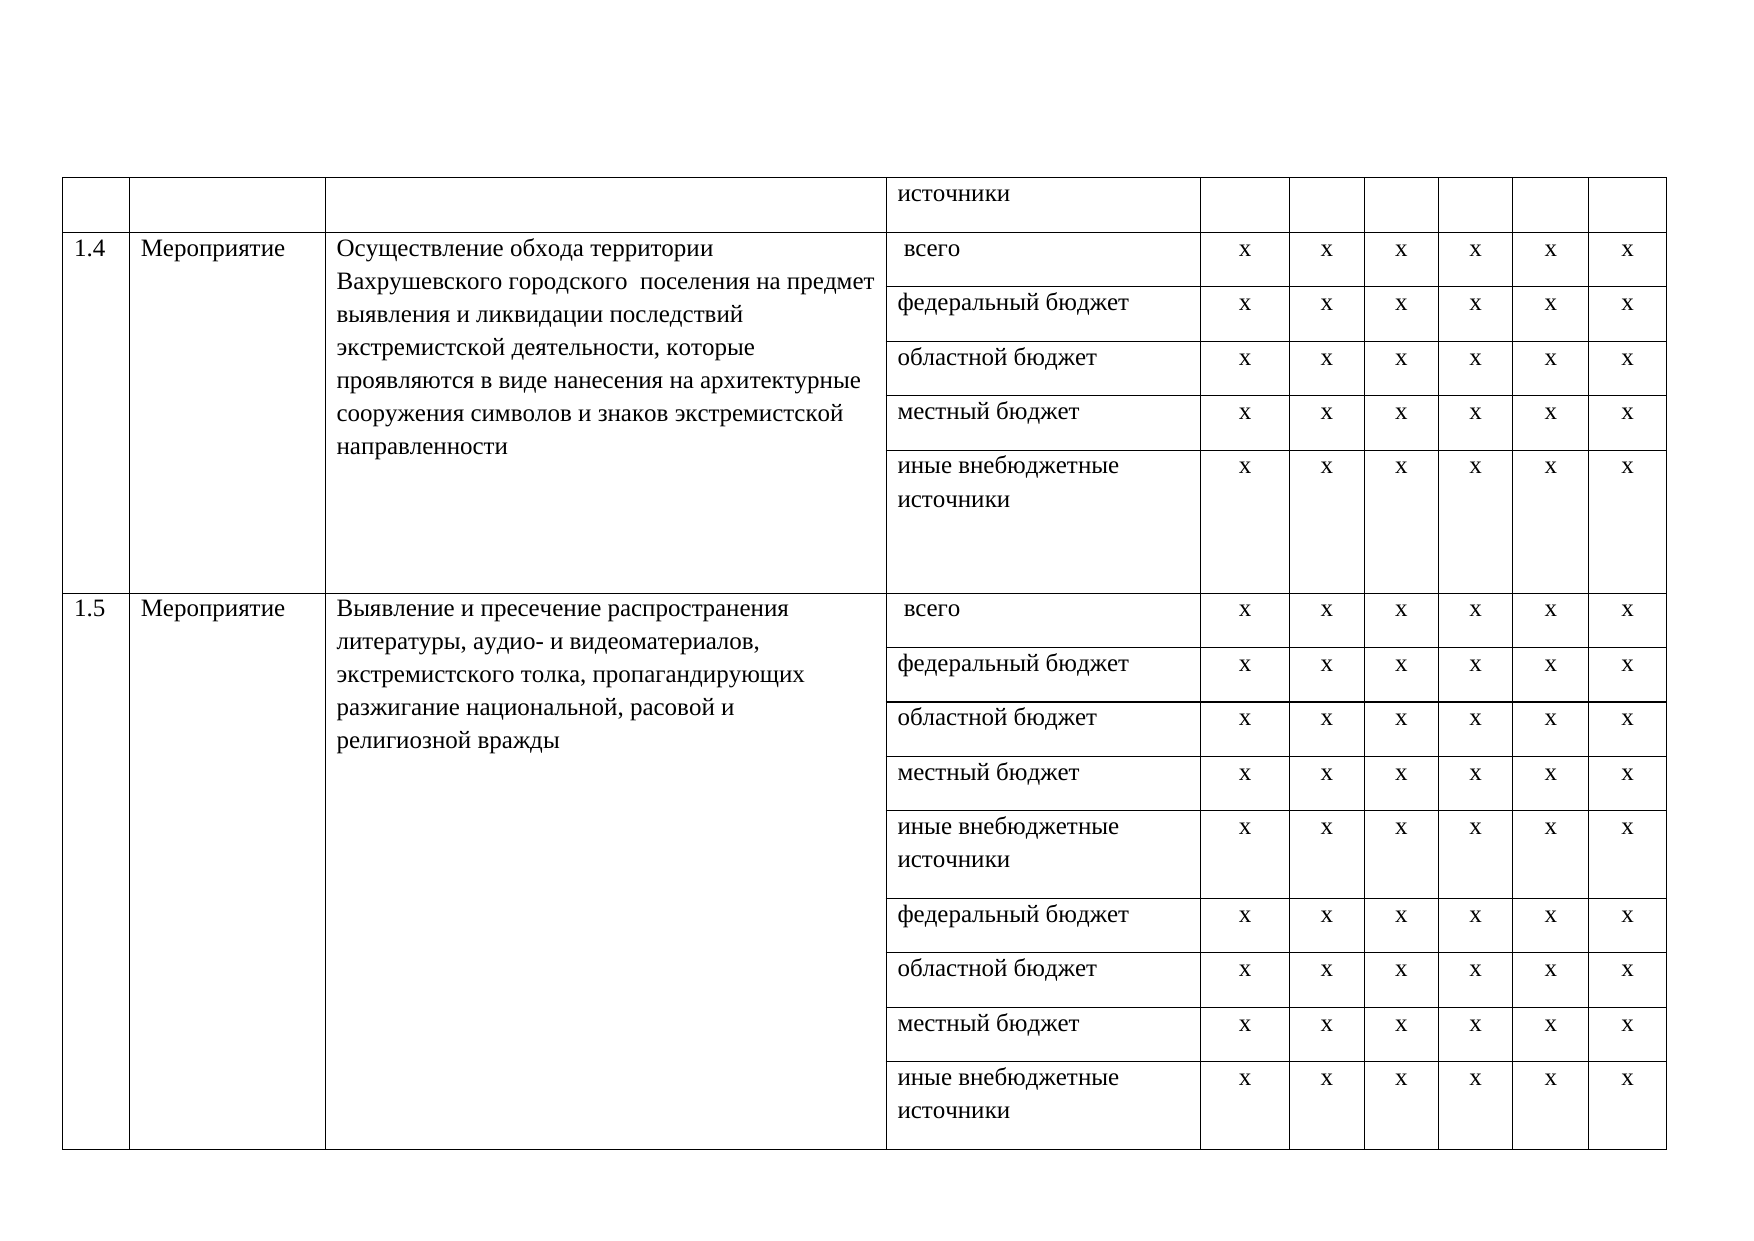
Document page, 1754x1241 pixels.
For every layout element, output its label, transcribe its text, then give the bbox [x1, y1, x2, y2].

table_cell х [1201, 1062, 1289, 1149]
table_cell x [1589, 1008, 1666, 1061]
table_cell x [1439, 1008, 1512, 1061]
table_cell x [1439, 953, 1512, 1007]
table_cell х [1201, 396, 1289, 449]
table_cell x [1290, 1062, 1364, 1149]
table_cell x [1589, 396, 1666, 449]
table_cell х [1201, 757, 1289, 810]
table_cell x [1290, 233, 1364, 286]
table_cell x [1513, 953, 1588, 1007]
table_cell иные внебюджетные источники [887, 451, 1200, 592]
table_cell x [1589, 342, 1666, 395]
table_cell местный бюджет [887, 757, 1200, 810]
table_cell Мероприятие [130, 233, 325, 592]
table_cell x [1290, 703, 1364, 756]
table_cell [887, 178, 1200, 232]
table_cell x [1589, 178, 1666, 232]
table_cell x [1365, 1008, 1438, 1061]
table_cell x [1365, 703, 1438, 756]
table_cell х [1201, 1008, 1289, 1061]
table_cell x [1513, 899, 1588, 952]
table_cell x [1365, 899, 1438, 952]
table_cell федеральный бюджет [887, 648, 1200, 701]
table_cell областной бюджет [887, 342, 1200, 395]
table_cell x [1439, 287, 1512, 341]
table_cell местный бюджет [887, 396, 1200, 449]
table_cell иные внебюджетные источники [887, 811, 1200, 898]
table_cell x [1513, 342, 1588, 395]
table_cell Осуществление обхода территории Вахрушевского городского поселения на предмет выявления и ликвидации последствий экстремистской деятельности, которые проявляются в виде нанесения на архитектурные сооружения символов и знаков экстремистской направленности [326, 233, 886, 592]
table_cell x [1365, 757, 1438, 810]
table_cell x [1290, 396, 1364, 449]
table_cell x [1589, 953, 1666, 1007]
table_cell х [1201, 703, 1289, 756]
table_cell x [1365, 233, 1438, 286]
table_cell x [1365, 1062, 1438, 1149]
table_cell Мероприятие [130, 594, 325, 1149]
table_cell x [1290, 178, 1364, 232]
table_cell x [1513, 396, 1588, 449]
table_cell х [1201, 178, 1289, 232]
table_cell x [1589, 451, 1666, 592]
table_cell x [1589, 287, 1666, 341]
table_cell x [1290, 899, 1364, 952]
table_cell всего [887, 233, 1200, 286]
table_cell x [1589, 594, 1666, 647]
table_cell федеральный бюджет [887, 287, 1200, 341]
table_cell x [1365, 178, 1438, 232]
table_cell местный бюджет [887, 1008, 1200, 1061]
table_cell x [1589, 233, 1666, 286]
table_cell x [1290, 648, 1364, 701]
table_cell x [1290, 451, 1364, 592]
table_cell x [1365, 648, 1438, 701]
table_cell x [1439, 757, 1512, 810]
table_cell x [1513, 757, 1588, 810]
table_cell х [1201, 953, 1289, 1007]
table_cell x [1290, 342, 1364, 395]
table_cell х [1201, 594, 1289, 647]
table_cell всего [887, 594, 1200, 647]
table_cell x [1439, 178, 1512, 232]
table_cell х [1201, 342, 1289, 395]
table_cell областной бюджет [887, 703, 1200, 756]
table_cell x [1513, 1008, 1588, 1061]
table_cell x [1513, 594, 1588, 647]
table_cell x [1513, 811, 1588, 898]
table_cell x [1439, 811, 1512, 898]
table_cell 1.5 [63, 594, 129, 1149]
table_cell x [1589, 1062, 1666, 1149]
table_cell x [1513, 178, 1588, 232]
table_cell x [1439, 396, 1512, 449]
table_cell федеральный бюджет [887, 899, 1200, 952]
table_cell x [1290, 811, 1364, 898]
table_cell x [1439, 594, 1512, 647]
table_cell x [1439, 899, 1512, 952]
table_cell x [1290, 287, 1364, 341]
table_cell x [1513, 451, 1588, 592]
table_cell x [1365, 594, 1438, 647]
table_cell x [1513, 287, 1588, 341]
table_cell x [1290, 757, 1364, 810]
table_cell х [1201, 451, 1289, 592]
table_cell x [1439, 233, 1512, 286]
table_cell x [1513, 1062, 1588, 1149]
table_cell x [1365, 953, 1438, 1007]
table_cell x [1589, 648, 1666, 701]
table_cell x [1365, 396, 1438, 449]
table_cell x [1439, 342, 1512, 395]
table_cell x [1513, 648, 1588, 701]
table_cell x [1290, 594, 1364, 647]
table_cell x [1589, 811, 1666, 898]
table_cell x [1439, 703, 1512, 756]
table_cell x [1365, 287, 1438, 341]
table_cell x [1365, 342, 1438, 395]
table_cell x [1513, 703, 1588, 756]
table_cell Выявление и пресечение распространения литературы, аудио- и видеоматериалов, экстремистского толка, пропагандирующих разжигание национальной, расовой и религиозной вражды [326, 594, 886, 1149]
table_cell x [1589, 899, 1666, 952]
table_cell x [1365, 451, 1438, 592]
table_cell x [1290, 1008, 1364, 1061]
table_cell х [1201, 648, 1289, 701]
table_cell x [1439, 451, 1512, 592]
table_cell х [1201, 899, 1289, 952]
table_cell x [1365, 811, 1438, 898]
table_cell областной бюджет [887, 953, 1200, 1007]
table_cell x [1290, 953, 1364, 1007]
table_cell х [1201, 233, 1289, 286]
table_cell x [1439, 1062, 1512, 1149]
table_cell x [1589, 757, 1666, 810]
table_cell х [1201, 811, 1289, 898]
table_cell х [1201, 287, 1289, 341]
table_cell x [1589, 703, 1666, 756]
table_cell 1.4 [63, 233, 129, 592]
table_cell иные внебюджетные источники [887, 1062, 1200, 1149]
table_cell x [1513, 233, 1588, 286]
table_cell x [1439, 648, 1512, 701]
